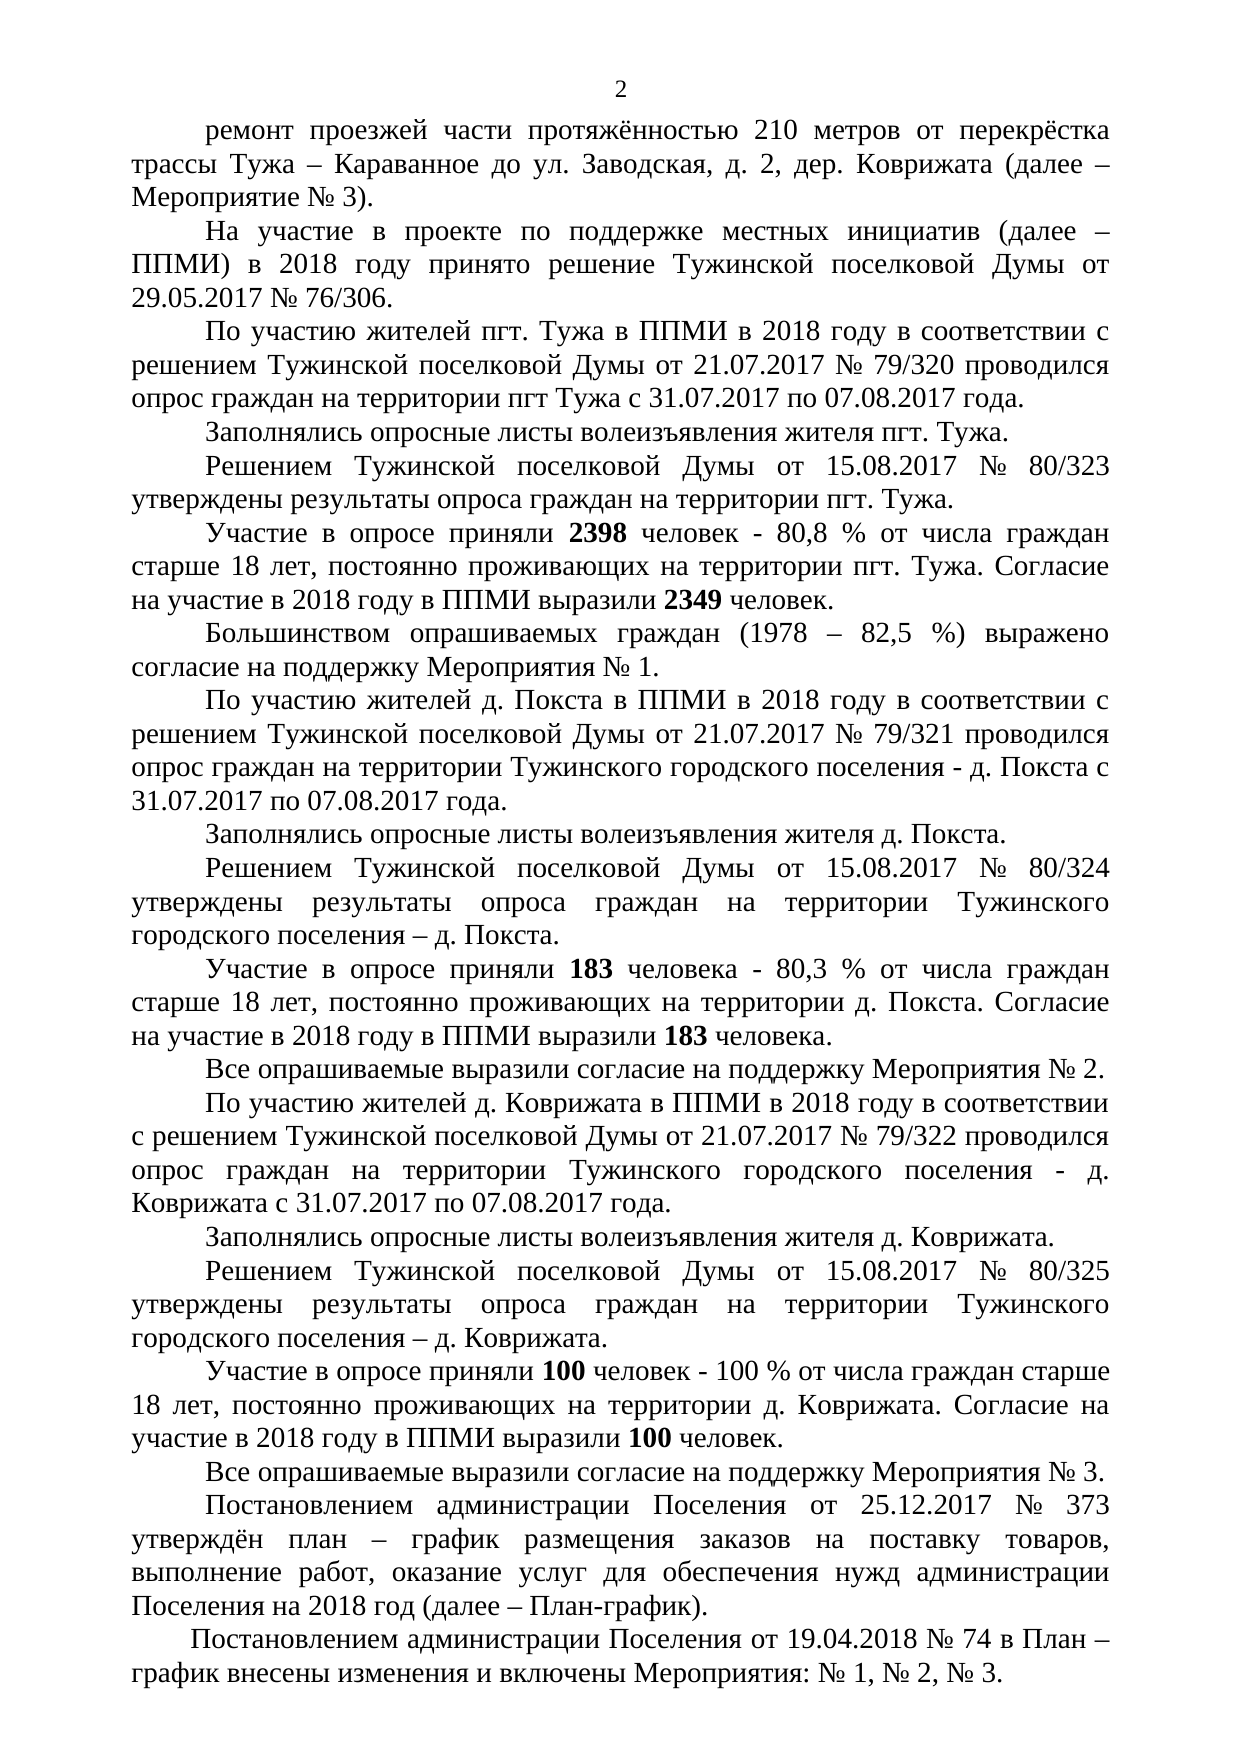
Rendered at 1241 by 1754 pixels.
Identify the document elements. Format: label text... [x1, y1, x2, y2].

text Решением Тужинской поселковой Думы от 15.08.2017 № 80/325 утверждены результаты опроса граждан на территории Тужинского городского поселения – д. Коврижата. [131, 1253, 1110, 1353]
text Решением Тужинской поселковой Думы от 15.08.2017 № 80/323 утверждены результаты опроса граждан на территории пгт. Тужа. [131, 448, 1110, 515]
text Заполнялись опросные листы волеизъявления жителя д. Покста. [131, 817, 1110, 850]
text Участие в опросе приняли 100 человек - 100 % от числа граждан старше 18 лет, постоянно проживающих на территории д. Коврижата. Согласие на участие в 2018 году в ППМИ выразили 100 человек. [131, 1353, 1110, 1454]
text Большинством опрашиваемых граждан (1978 – 82,5 %) выражено согласие на поддержку Мероприятия № 1. [131, 615, 1110, 682]
text Заполнялись опросные листы волеизъявления жителя д. Коврижата. [131, 1219, 1110, 1253]
text ремонт проезжей части протяжённостью 210 метров от перекрёстка трассы Тужа – Караванное до ул. Заводская, д. 2, дер. Коврижата (далее – Мероприятие № 3). [131, 112, 1110, 213]
text Все опрашиваемые выразили согласие на поддержку Мероприятия № 3. [131, 1454, 1110, 1487]
text Участие в опросе приняли 2398 человек - 80,8 % от числа граждан старше 18 лет, постоянно проживающих на территории пгт. Тужа. Согласие на участие в 2018 году в ППМИ выразили 2349 человек. [131, 515, 1110, 615]
text По участию жителей д. Покста в ППМИ в 2018 году в соответствии с решением Тужинской поселковой Думы от 21.07.2017 № 79/321 проводился опрос граждан на территории Тужинского городского поселения - д. Покста с 31.07.2017 по 07.08.2017 года. [131, 682, 1110, 817]
text Решением Тужинской поселковой Думы от 15.08.2017 № 80/324 утверждены результаты опроса граждан на территории Тужинского городского поселения – д. Покста. [131, 850, 1110, 951]
text Все опрашиваемые выразили согласие на поддержку Мероприятия № 2. [131, 1051, 1110, 1085]
text Постановлением администрации Поселения от 19.04.2018 № 74 в План – график внесены изменения и включены Мероприятия: № 1, № 2, № 3. [131, 1622, 1110, 1689]
text Заполнялись опросные листы волеизъявления жителя пгт. Тужа. [131, 414, 1110, 448]
text Постановлением администрации Поселения от 25.12.2017 № 373 утверждён план – график размещения заказов на поставку товаров, выполнение работ, оказание услуг для обеспечения нужд администрации Поселения на 2018 год (далее – План-график). [131, 1487, 1110, 1622]
text По участию жителей д. Коврижата в ППМИ в 2018 году в соответствии с решением Тужинской поселковой Думы от 21.07.2017 № 79/322 проводился опрос граждан на территории Тужинского городского поселения - д. Коврижата с 31.07.2017 по 07.08.2017 года. [131, 1085, 1110, 1219]
text Участие в опросе приняли 183 человека - 80,3 % от числа граждан старше 18 лет, постоянно проживающих на территории д. Покста. Согласие на участие в 2018 году в ППМИ выразили 183 человека. [131, 951, 1110, 1051]
text По участию жителей пгт. Тужа в ППМИ в 2018 году в соответствии с решением Тужинской поселковой Думы от 21.07.2017 № 79/320 проводился опрос граждан на территории пгт Тужа с 31.07.2017 по 07.08.2017 года. [131, 313, 1110, 414]
text На участие в проекте по поддержке местных инициатив (далее – ППМИ) в 2018 году принято решение Тужинской поселковой Думы от 29.05.2017 № 76/306. [131, 213, 1110, 313]
